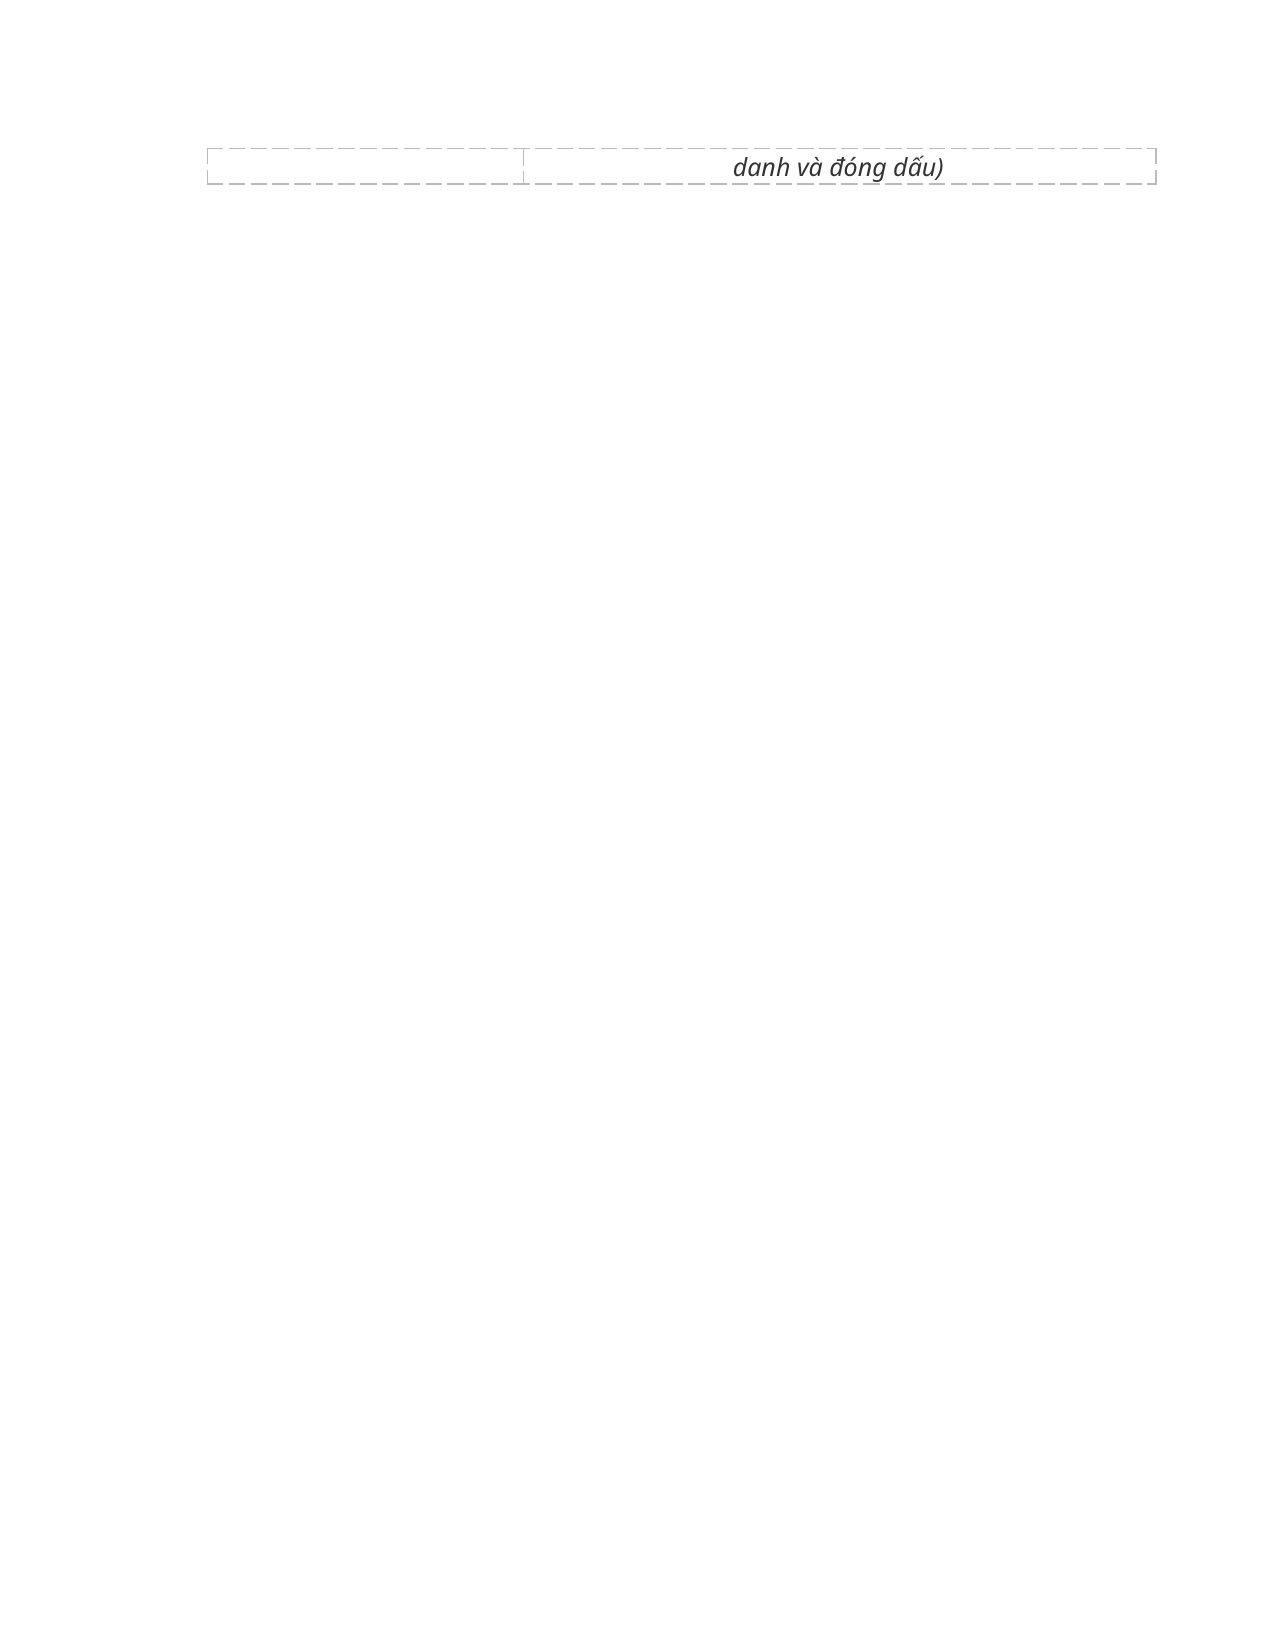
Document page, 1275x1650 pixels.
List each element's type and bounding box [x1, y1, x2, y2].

table_header [208, 148, 523, 183]
table_header [523, 148, 1156, 183]
